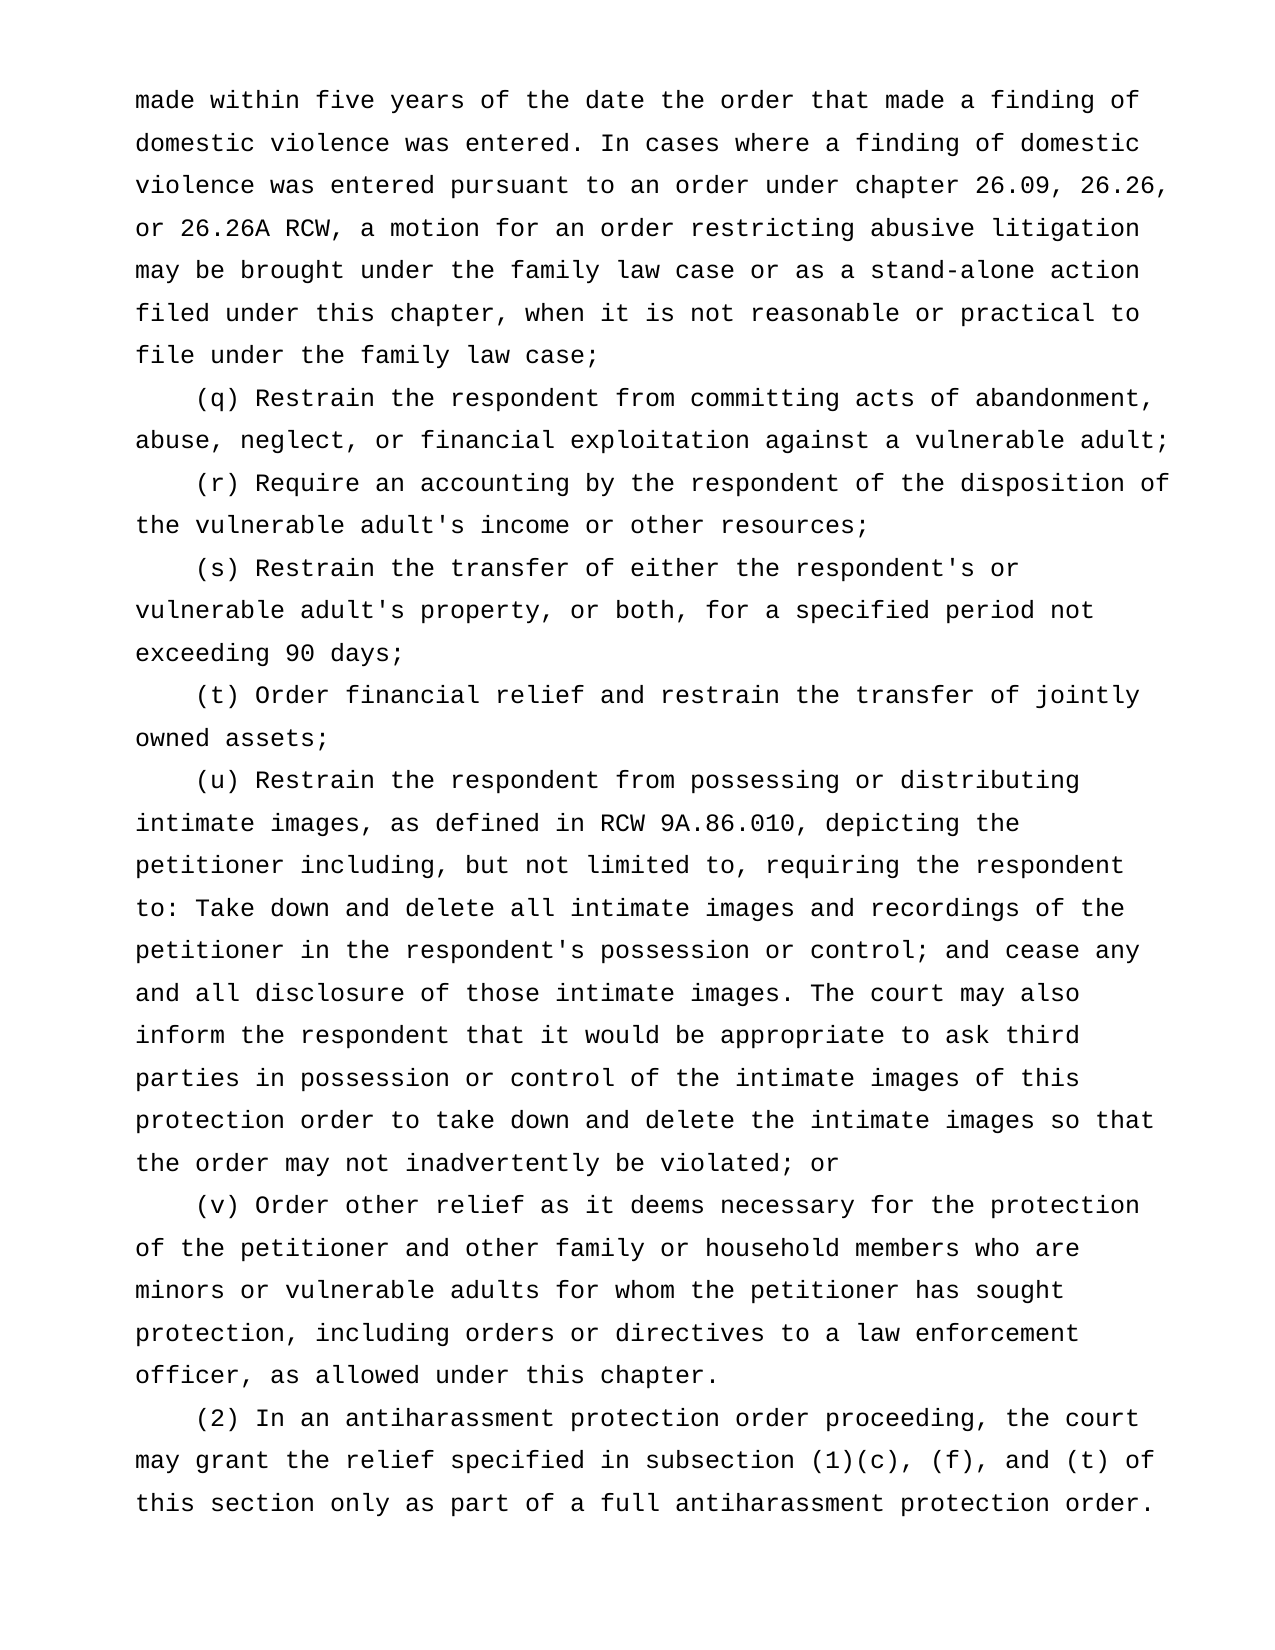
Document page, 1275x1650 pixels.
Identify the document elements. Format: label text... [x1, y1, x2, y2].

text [135, 75, 1170, 372]
text (t) Order financial relief and restrain the transfer of jointly owned assets; [135, 670, 1170, 755]
text (r) Require an accounting by the respondent of the disposition of the vulnerable adult's income or other resources; [135, 457, 1170, 542]
text (u) Restrain the respondent from possessing or distributing intimate images, as defined in RCW 9A.86.010, depicting the petitioner including, but not limited to, requiring the respondent to: Take down and delete all intimate images and recordings of the petitioner in the respondent's possession or control; and cease any and all disclosure of those intimate images. The court may also inform the respondent that it would be appropriate to ask third parties in possession or control of the intimate images of this protection order to take down and delete the intimate images so that the order may not inadvertently be violated; or [135, 755, 1170, 1180]
text (v) Order other relief as it deems necessary for the protection of the petitioner and other family or household members who are minors or vulnerable adults for whom the petitioner has sought protection, including orders or directives to a law enforcement officer, as allowed under this chapter. [135, 1180, 1170, 1392]
text (s) Restrain the transfer of either the respondent's or vulnerable adult's property, or both, for a specified period not exceeding 90 days; [135, 542, 1170, 670]
text (2) In an antiharassment protection order proceeding, the court may grant the relief specified in subsection (1)(c), (f), and (t) of this section only as part of a full antiharassment protection order. [135, 1392, 1170, 1520]
text (q) Restrain the respondent from committing acts of abandonment, abuse, neglect, or financial exploitation against a vulnerable adult; [135, 372, 1170, 457]
